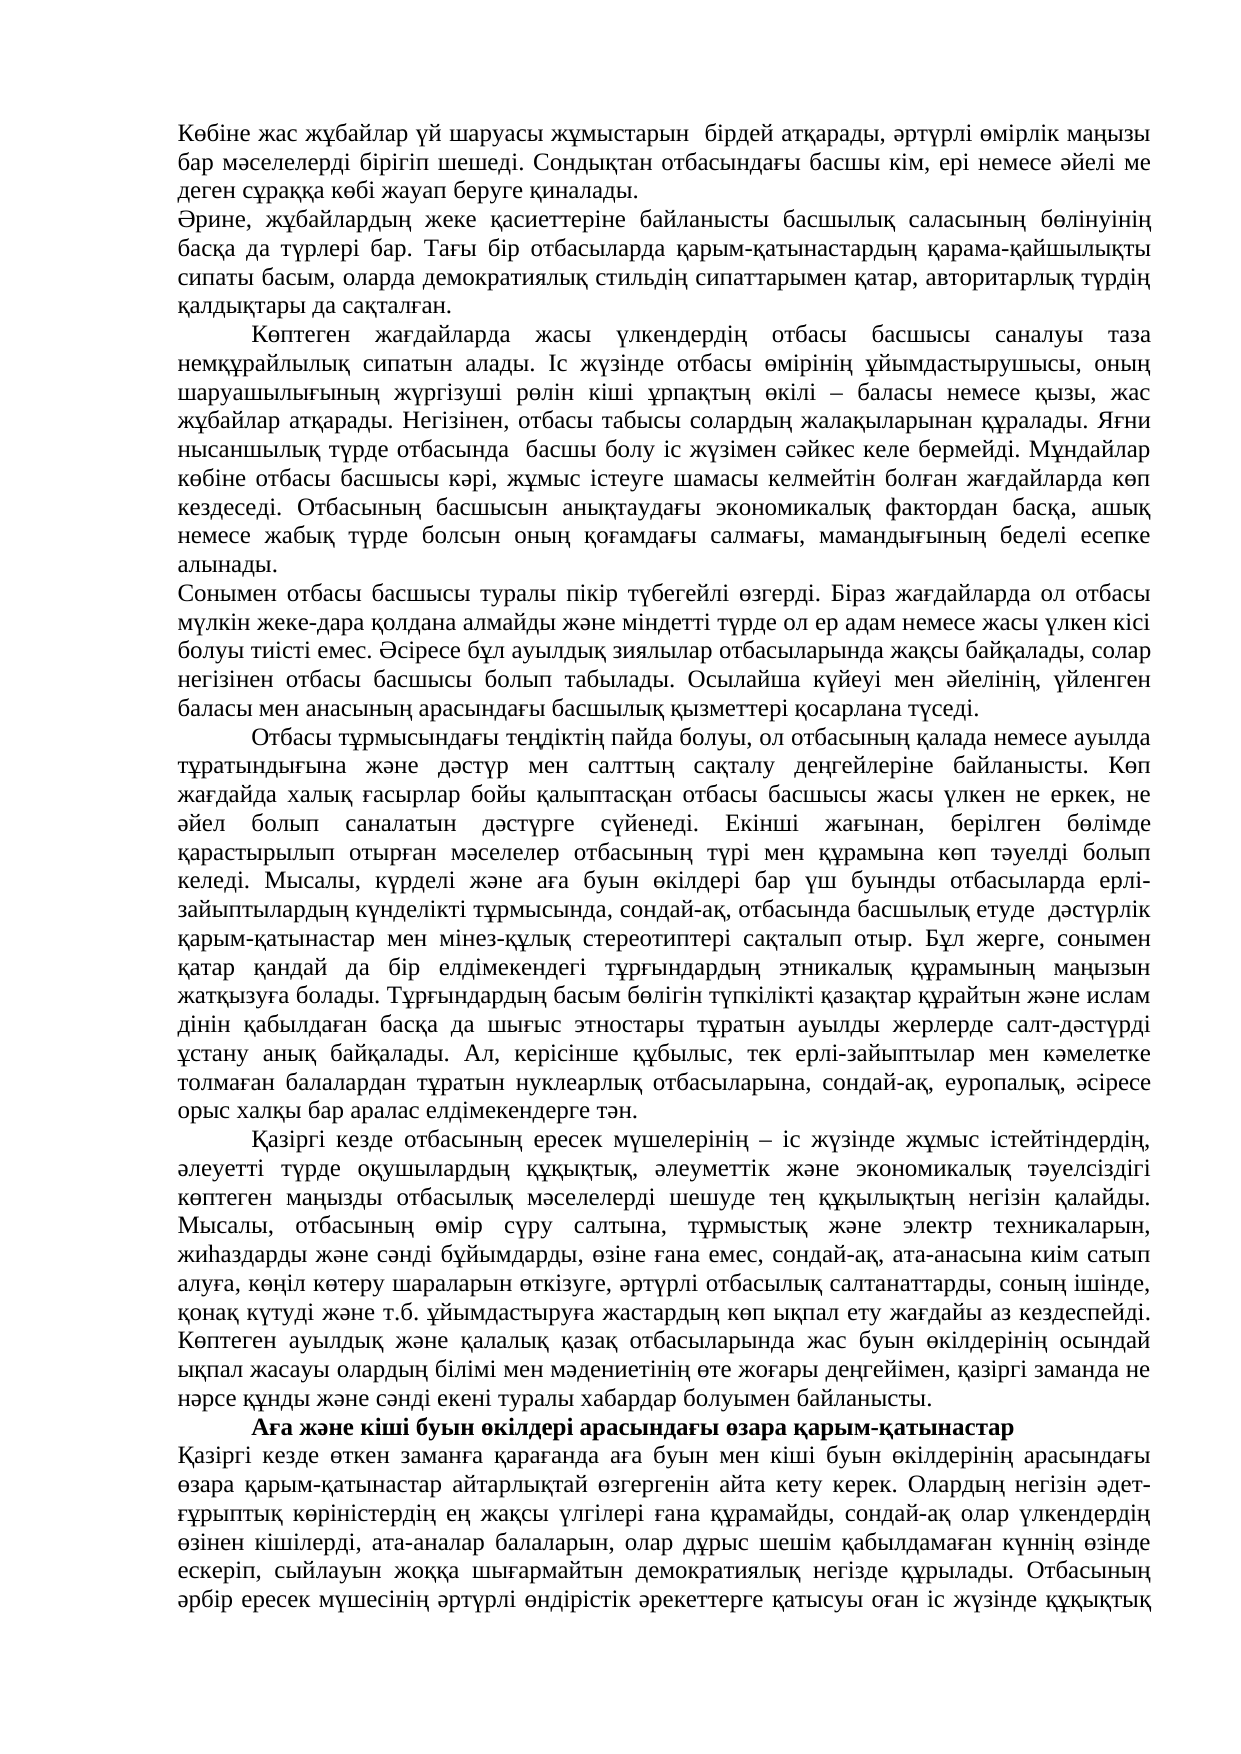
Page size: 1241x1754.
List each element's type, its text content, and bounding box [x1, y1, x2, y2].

text Көбіне жас жұбайлар үй шаруасы жұмыстарын бірдей атқарады, әртүрлі өмірлік маңызы бар мәселелерді бірігіп шешеді. Сондықтан отбасындағы басшы кім, ері немесе әйелі ме деген сұраққа көбі жауап беруге қиналады. [177, 118, 1152, 204]
text Қазіргі кезде отбасының ересек мүшелерінің – іс жүзінде жұмыс істейтіндердің, әлеуетті түрде оқушылардың құқықтық, әлеуметтік және экономикалық тәуелсіздігі көптеген маңызды отбасылық мәселелерді шешуде тең құқылықтың негізін қалайды. Мысалы, отбасының өмір сүру салтына, тұрмыстық және электр техникаларын, жиһаздарды және сәнді бұйымдарды, өзіне ғана емес, сондай-ақ, ата-анасына киім сатып алуға, көңіл көтеру шараларын өткізуге, әртүрлі отбасылық салтанаттарды, соның ішінде, қонақ күтуді және т.б. ұйымдастыруға жастардың көп ықпал ету жағдайы аз кездеспейді. Көптеген ауылдық және қалалық қазақ отбасыларында жас буын өкілдерінің осындай ықпал жасауы олардың білімі мен мәдениетінің өте жоғары деңгейімен, қазіргі заманда не нәрсе құнды және сәнді екені туралы хабардар болуымен байланысты. [177, 1124, 1152, 1412]
text Көптеген жағдайларда жасы үлкендердің отбасы басшысы саналуы таза немқұрайлылық сипатын алады. Іс жүзінде отбасы өмірінің ұйымдастырушысы, оның шаруашылығының жүргізуші рөлін кіші ұрпақтың өкілі – баласы немесе қызы, жас жұбайлар атқарады. Негізінен, отбасы табысы солардың жалақыларынан құралады. Яғни нысаншылық түрде отбасында басшы болу іс жүзімен сәйкес келе бермейді. Мұндайлар көбіне отбасы басшысы кәрі, жұмыс істеуге шамасы келмейтін болған жағдайларда көп кездеседі. Отбасының басшысын анықтаудағы экономикалық фактордан басқа, ашық немесе жабық түрде болсын оның қоғамдағы салмағы, мамандығының беделі есепке алынады. [177, 319, 1152, 578]
text Әрине, жұбайлардың жеке қасиеттеріне байланысты басшылық саласының бөлінуінің басқа да түрлері бар. Тағы бір отбасыларда қарым-қатынастардың қарама-қайшылықты сипаты басым, оларда демократиялық стильдің сипаттарымен қатар, авторитарлық түрдің қалдықтары да сақталған. [177, 204, 1152, 319]
text Отбасы тұрмысындағы теңдіктің пайда болуы, ол отбасының қалада немесе ауылда тұратындығына және дәстүр мен салттың сақталу деңгейлеріне байланысты. Көп жағдайда халық ғасырлар бойы қалыптасқан отбасы басшысы жасы үлкен не еркек, не әйел болып саналатын дәстүрге сүйенеді. Екінші жағынан, берілген бөлімде қарастырылып отырған мәселелер отбасының түрі мен құрамына көп тәуелді болып келеді. Мысалы, күрделі және аға буын өкілдері бар үш буынды отбасыларда ерлі-зайыптылардың күнделікті тұрмысында, сондай-ақ, отбасында басшылық етуде дәстүрлік қарым-қатынастар мен мінез-құлық стереотиптері сақталып отыр. Бұл жерге, сонымен қатар қандай да бір елдімекендегі тұрғындардың этникалық құрамының маңызын жатқызуға болады. Тұрғындардың басым бөлігін түпкілікті қазақтар құрайтын және ислам дінін қабылдаған басқа да шығыс этностары тұратын ауылды жерлерде салт-дәстүрді ұстану анық байқалады. Ал, керісінше құбылыс, тек ерлі-зайыптылар мен кәмелетке толмаған балалардан тұратын нуклеарлық отбасыларына, сондай-ақ, еуропалық, әсіресе орыс халқы бар аралас елдімекендерге тән. [177, 722, 1152, 1124]
text Аға және кіші буын өкілдері арасындағы өзара қарым-қатынастар [177, 1412, 1152, 1441]
text Сонымен отбасы басшысы туралы пікір түбегейлі өзгерді. Біраз жағдайларда ол отбасы мүлкін жеке-дара қолдана алмайды және міндетті түрде ол ер адам немесе жасы үлкен кісі болуы тиісті емес. Әсіресе бұл ауылдық зиялылар отбасыларында жақсы байқалады, солар негізінен отбасы басшысы болып табылады. Осылайша күйеуі мен әйелінің, үйленген баласы мен анасының арасындағы басшылық қызметтері қосарлана түседі. [177, 578, 1152, 722]
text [177, 1441, 1152, 1613]
